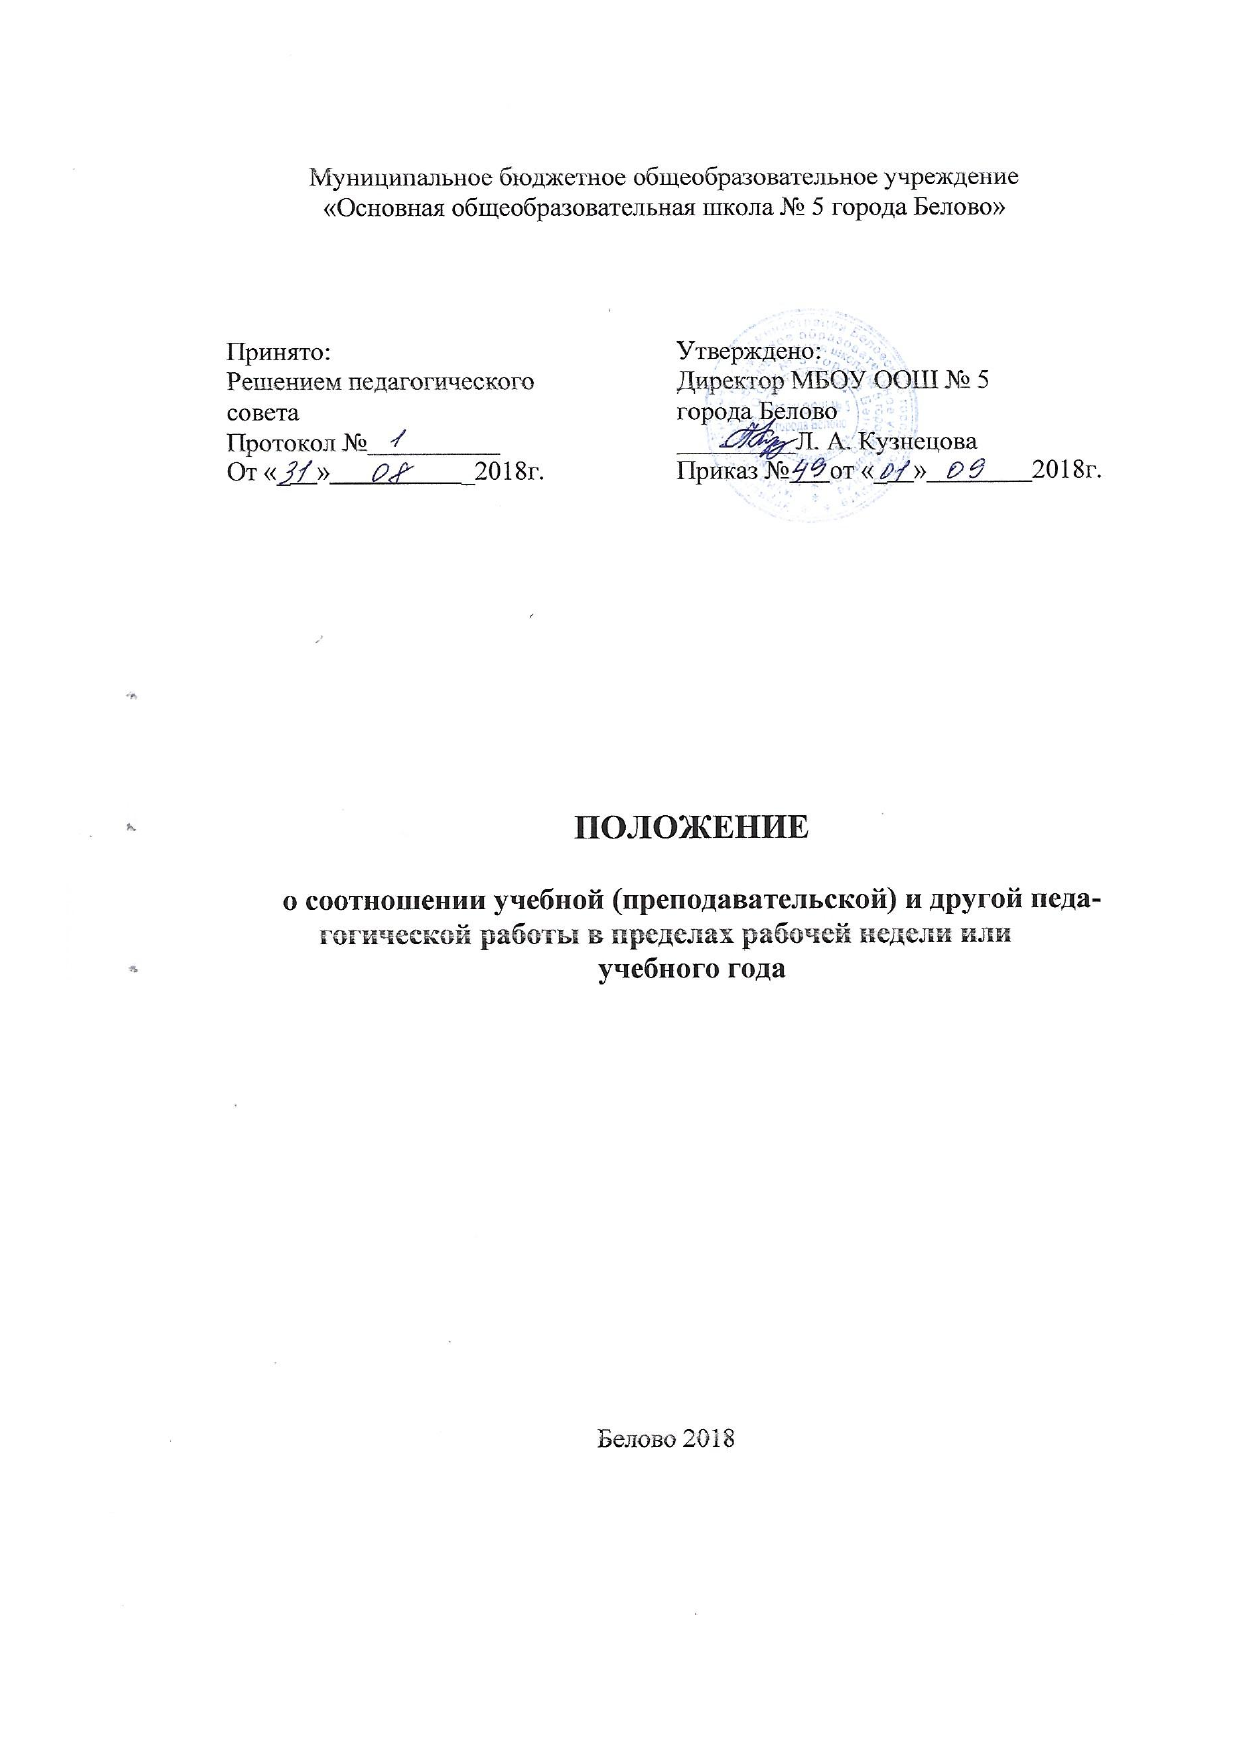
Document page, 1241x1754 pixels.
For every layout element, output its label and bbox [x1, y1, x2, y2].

picture [66, 44, 1174, 1615]
